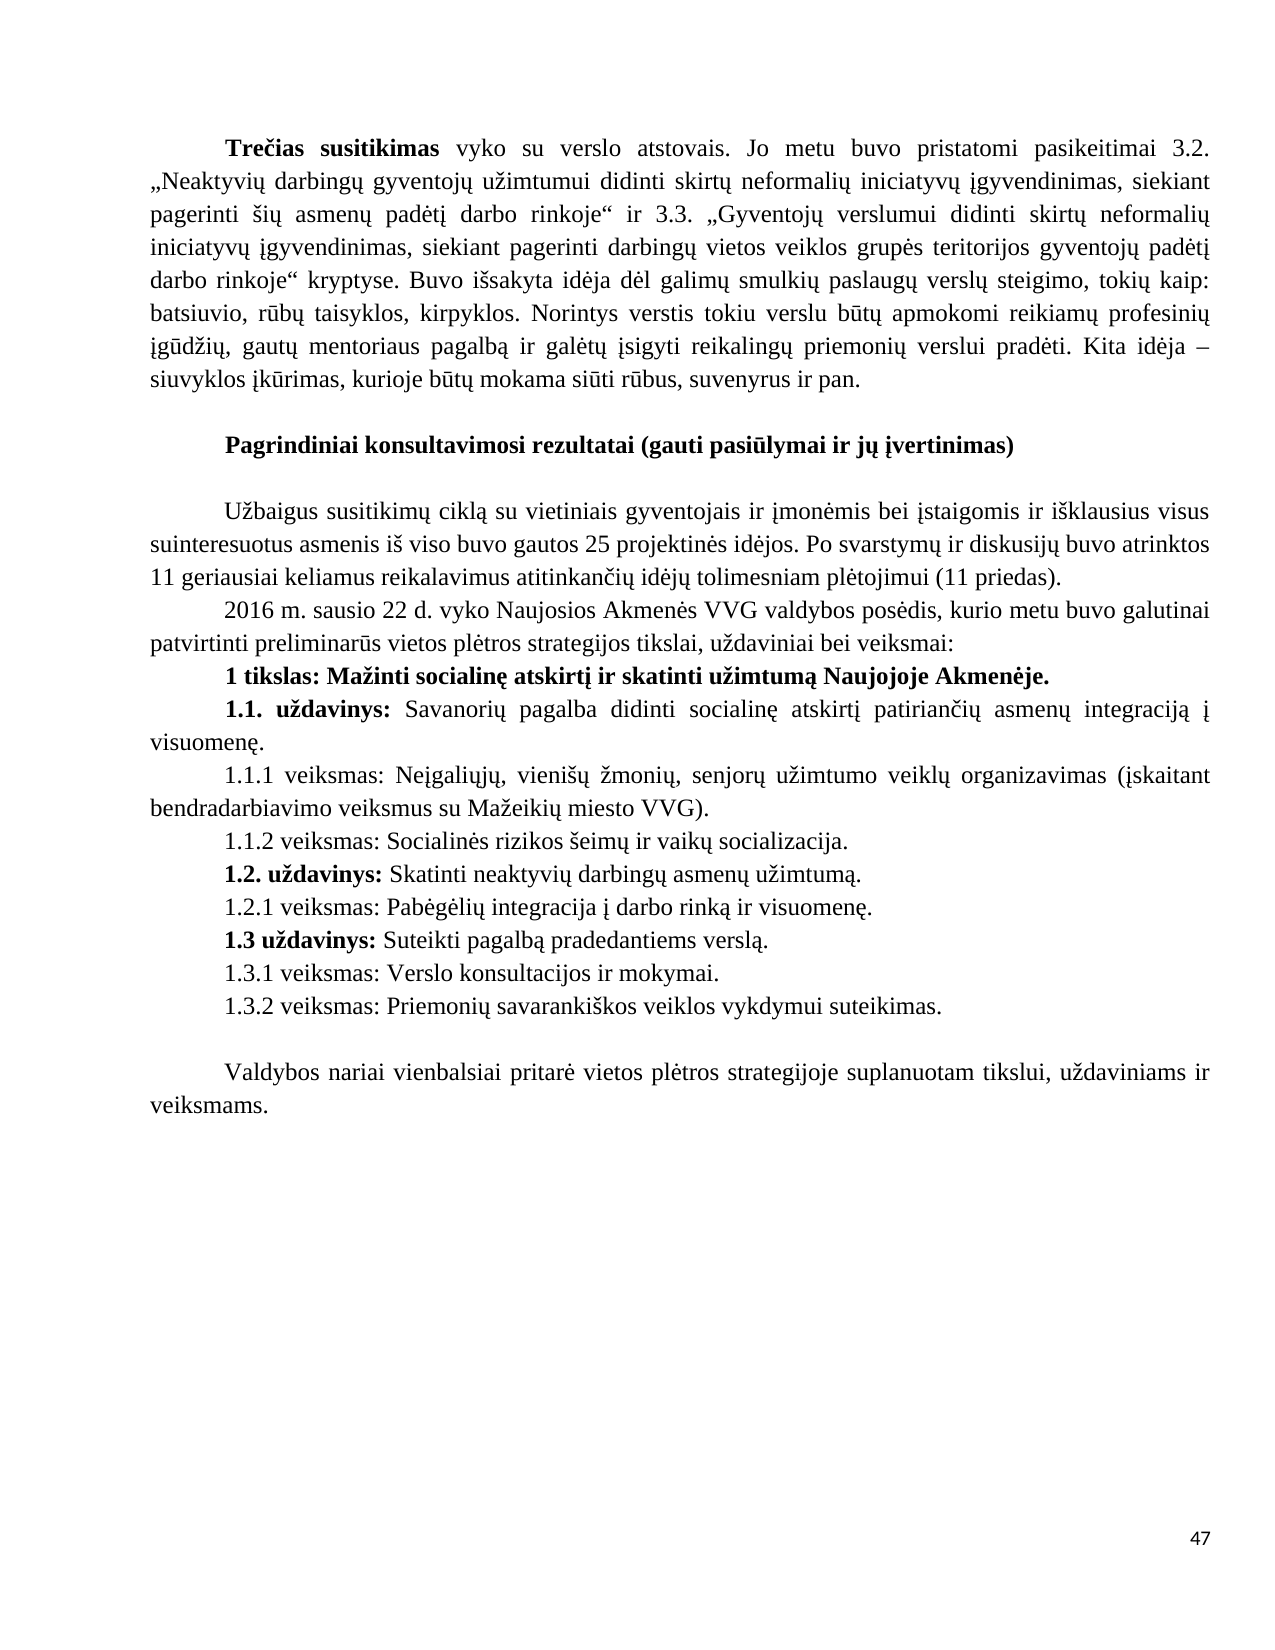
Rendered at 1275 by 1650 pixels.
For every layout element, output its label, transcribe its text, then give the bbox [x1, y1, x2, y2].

list 1.2.1 veiksmas: Pabėgėlių integracija į darbo rinką ir visuomenę. [150, 892, 1211, 921]
list Trečias susitikimas vyko su verslo atstovais. Jo metu buvo pristatomi pasikeitimai 3.2. „Neaktyvių darbingų gyventojų užimtumui didinti skirtų neformalių iniciatyvų įgyvendinimas, siekiant pagerinti šių asmenų padėtį darbo rinkoje“ ir 3.3. „Gyventojų verslumui didinti skirtų neformalių iniciatyvų įgyvendinimas, siekiant pagerinti darbingų vietos veiklos grupės teritorijos gyventojų padėtį darbo rinkoje“ kryptyse. Buvo išsakyta idėja dėl galimų smulkių paslaugų verslų steigimo, tokių kaip: batsiuvio, rūbų taisyklos, kirpyklos. Norintys verstis tokiu verslu būtų apmokomi reikiamų profesinių įgūdžių, gautų mentoriaus pagalbą ir galėtų įsigyti reikalingų priemonių verslui pradėti. Kita idėja – siuvyklos įkūrimas, kurioje būtų mokama siūti rūbus, suvenyrus ir pan. [150, 133, 1211, 393]
list 1.3.1 veiksmas: Verslo konsultacijos ir mokymai. [150, 958, 1211, 987]
list 1.3 uždavinys: Suteikti pagalbą pradedantiems verslą. [150, 925, 1211, 954]
list 1.2. uždavinys: Skatinti neaktyvių darbingų asmenų užimtumą. [150, 859, 1211, 888]
list 1 tikslas: Mažinti socialinę atskirtį ir skatinti užimtumą Naujojoje Akmenėje. [150, 661, 1211, 690]
list 1.1.2 veiksmas: Socialinės rizikos šeimų ir vaikų socializacija. [150, 826, 1211, 855]
list 1.1. uždavinys: Savanorių pagalba didinti socialinę atskirtį patiriančių asmenų integraciją į visuomenę. [150, 694, 1211, 756]
list Pagrindiniai konsultavimosi rezultatai (gauti pasiūlymai ir jų įvertinimas) [150, 430, 1211, 459]
list 2016 m. sausio 22 d. vyko Naujosios Akmenės VVG valdybos posėdis, kurio metu buvo galutinai patvirtinti preliminarūs vietos plėtros strategijos tikslai, uždaviniai bei veiksmai: [150, 595, 1211, 657]
list Užbaigus susitikimų ciklą su vietiniais gyventojais ir įmonėmis bei įstaigomis ir išklausius visus suinteresuotus asmenis iš viso buvo gautos 25 projektinės idėjos. Po svarstymų ir diskusijų buvo atrinktos 11 geriausiai keliamus reikalavimus atitinkančių idėjų tolimesniam plėtojimui (11 priedas). [150, 496, 1211, 591]
list 1.3.2 veiksmas: Priemonių savarankiškos veiklos vykdymui suteikimas. [150, 991, 1211, 1020]
list 1.1.1 veiksmas: Neįgaliųjų, vienišų žmonių, senjorų užimtumo veiklų organizavimas (įskaitant bendradarbiavimo veiksmus su Mažeikių miesto VVG). [150, 760, 1211, 822]
list Valdybos nariai vienbalsiai pritarė vietos plėtros strategijoje suplanuotam tikslui, uždaviniams ir veiksmams. [150, 1057, 1211, 1119]
